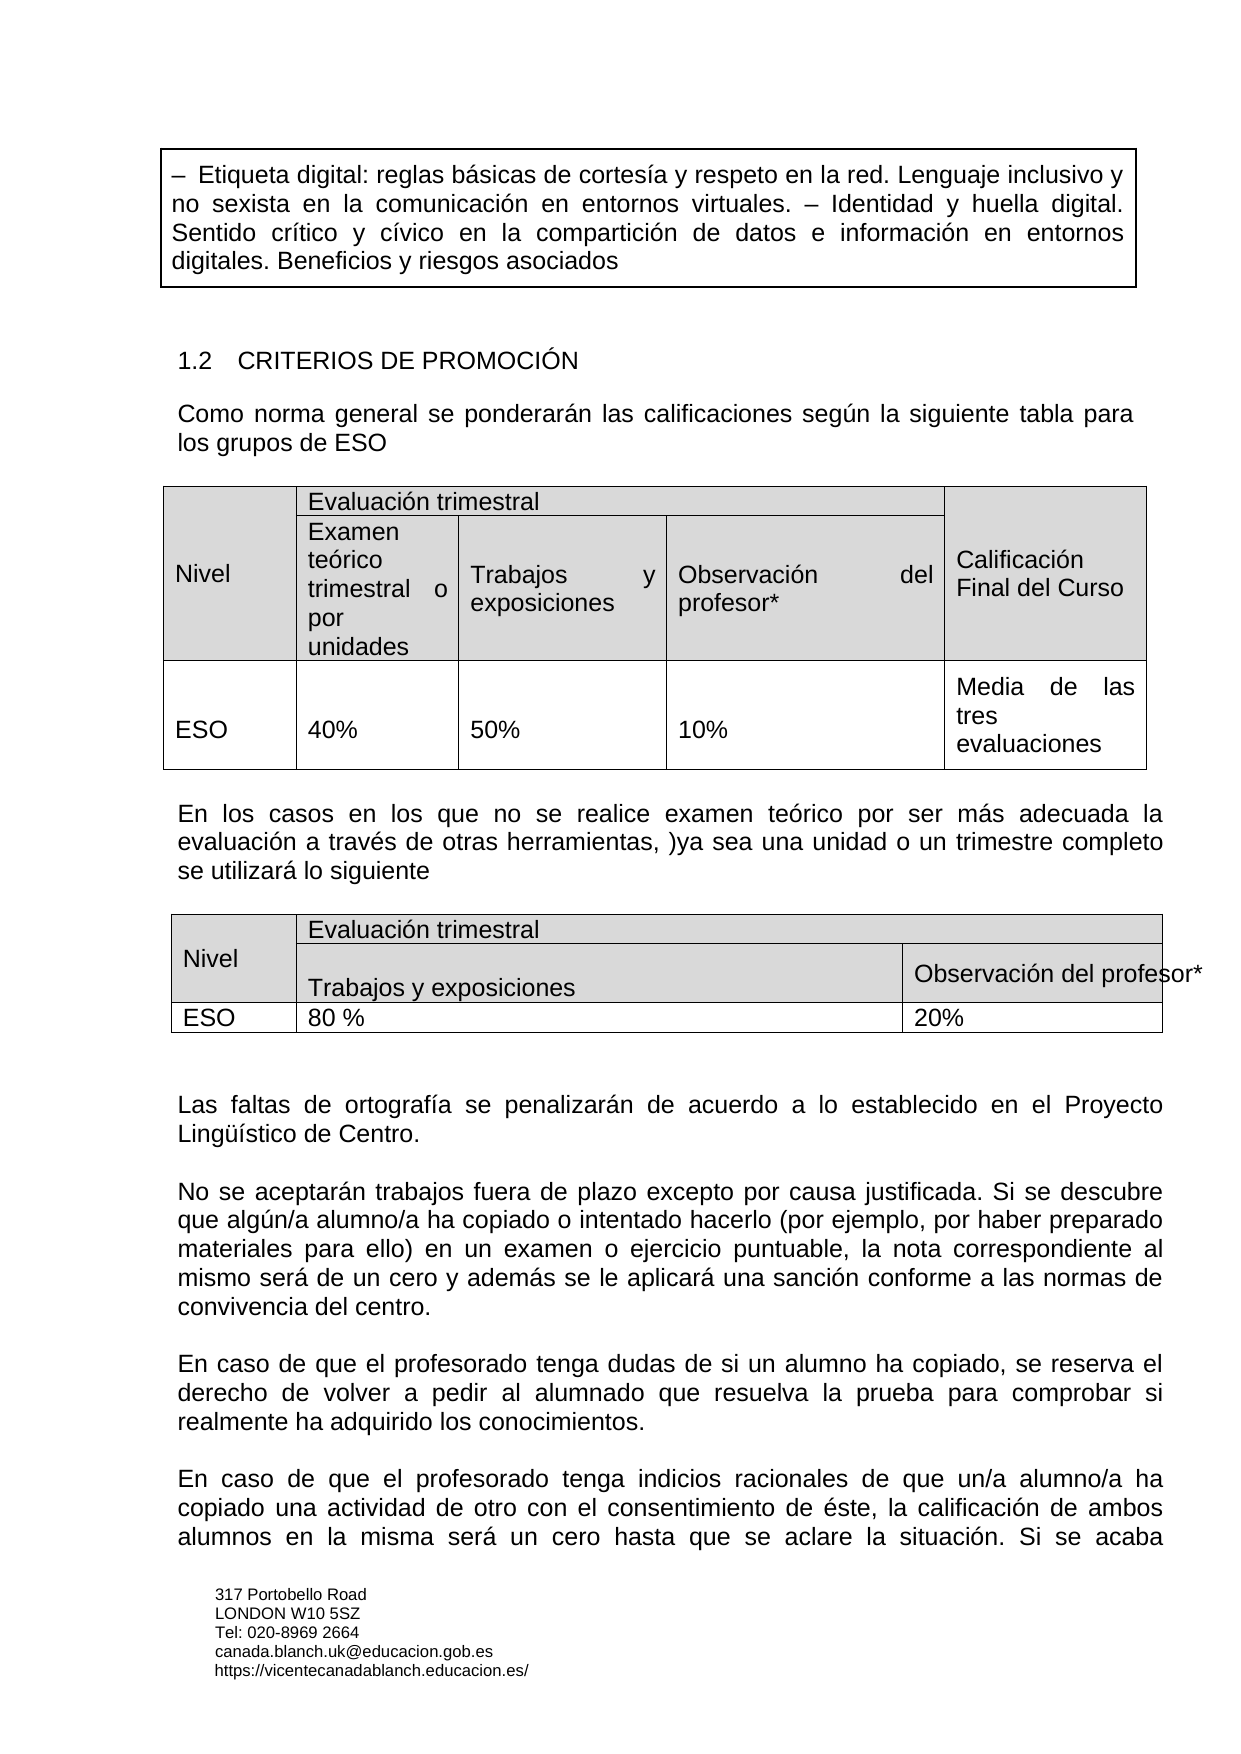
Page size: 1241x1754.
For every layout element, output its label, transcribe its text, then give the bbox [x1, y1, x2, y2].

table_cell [162, 150, 1135, 286]
text Las faltas de ortografía se penalizarán de acuerdo a lo establecido en el Proyecto Lingüístico de Centro. [177, 1090, 1165, 1148]
text En caso de que el profesorado tenga dudas de si un alumno ha copiado, se reserva el derecho de volver a pedir al alumnado que resuelva la prueba para comprobar si realmente ha adquirido los conocimientos. [177, 1349, 1165, 1435]
text En los casos en los que no se realice examen teórico por ser más adecuada la evaluación a través de otras herramientas, )ya sea una unidad o un trimestre completo se utilizará lo siguiente [177, 798, 1165, 885]
table_cell Media de las tres evaluaciones [945, 661, 1146, 769]
table_cell Trabajos y exposiciones [297, 944, 902, 1002]
table_header Nivel [172, 915, 296, 1002]
table_cell 40% [297, 661, 458, 769]
text No se aceptarán trabajos fuera de plazo excepto por causa justificada. Si se descubre que algún/a alumno/a ha copiado o intentado hacerlo (por ejemplo, por haber preparado materiales para ello) en un examen o ejercicio puntuable, la nota correspondiente al mismo será de un cero y además se le aplicará una sanción conforme a las normas de convivencia del centro. [177, 1176, 1165, 1320]
table_cell ESO [172, 1003, 296, 1032]
table_header Evaluación trimestral [297, 915, 1162, 943]
table_cell Examen teórico trimestral o por unidades [297, 516, 458, 660]
table_header Calificación Final del Curso [945, 487, 1146, 660]
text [177, 1464, 1165, 1550]
table_cell 80 % [297, 1003, 902, 1032]
subtitle CRITERIOS DE PROMOCIÓN [177, 346, 1063, 374]
table_cell 50% [459, 661, 666, 769]
table_header Nivel [164, 487, 296, 660]
table_cell ESO [164, 661, 296, 769]
table_cell 20% [903, 1003, 1162, 1032]
table_cell 10% [667, 661, 944, 769]
table_cell Observación del profesor* [903, 944, 1162, 1002]
text Como norma general se ponderarán las calificaciones según la siguiente tabla para los grupos de ESO [177, 399, 1135, 457]
table_cell Trabajos y exposiciones [459, 516, 666, 660]
table_cell Observación del profesor* [667, 516, 944, 660]
table_header Evaluación trimestral [297, 487, 944, 515]
